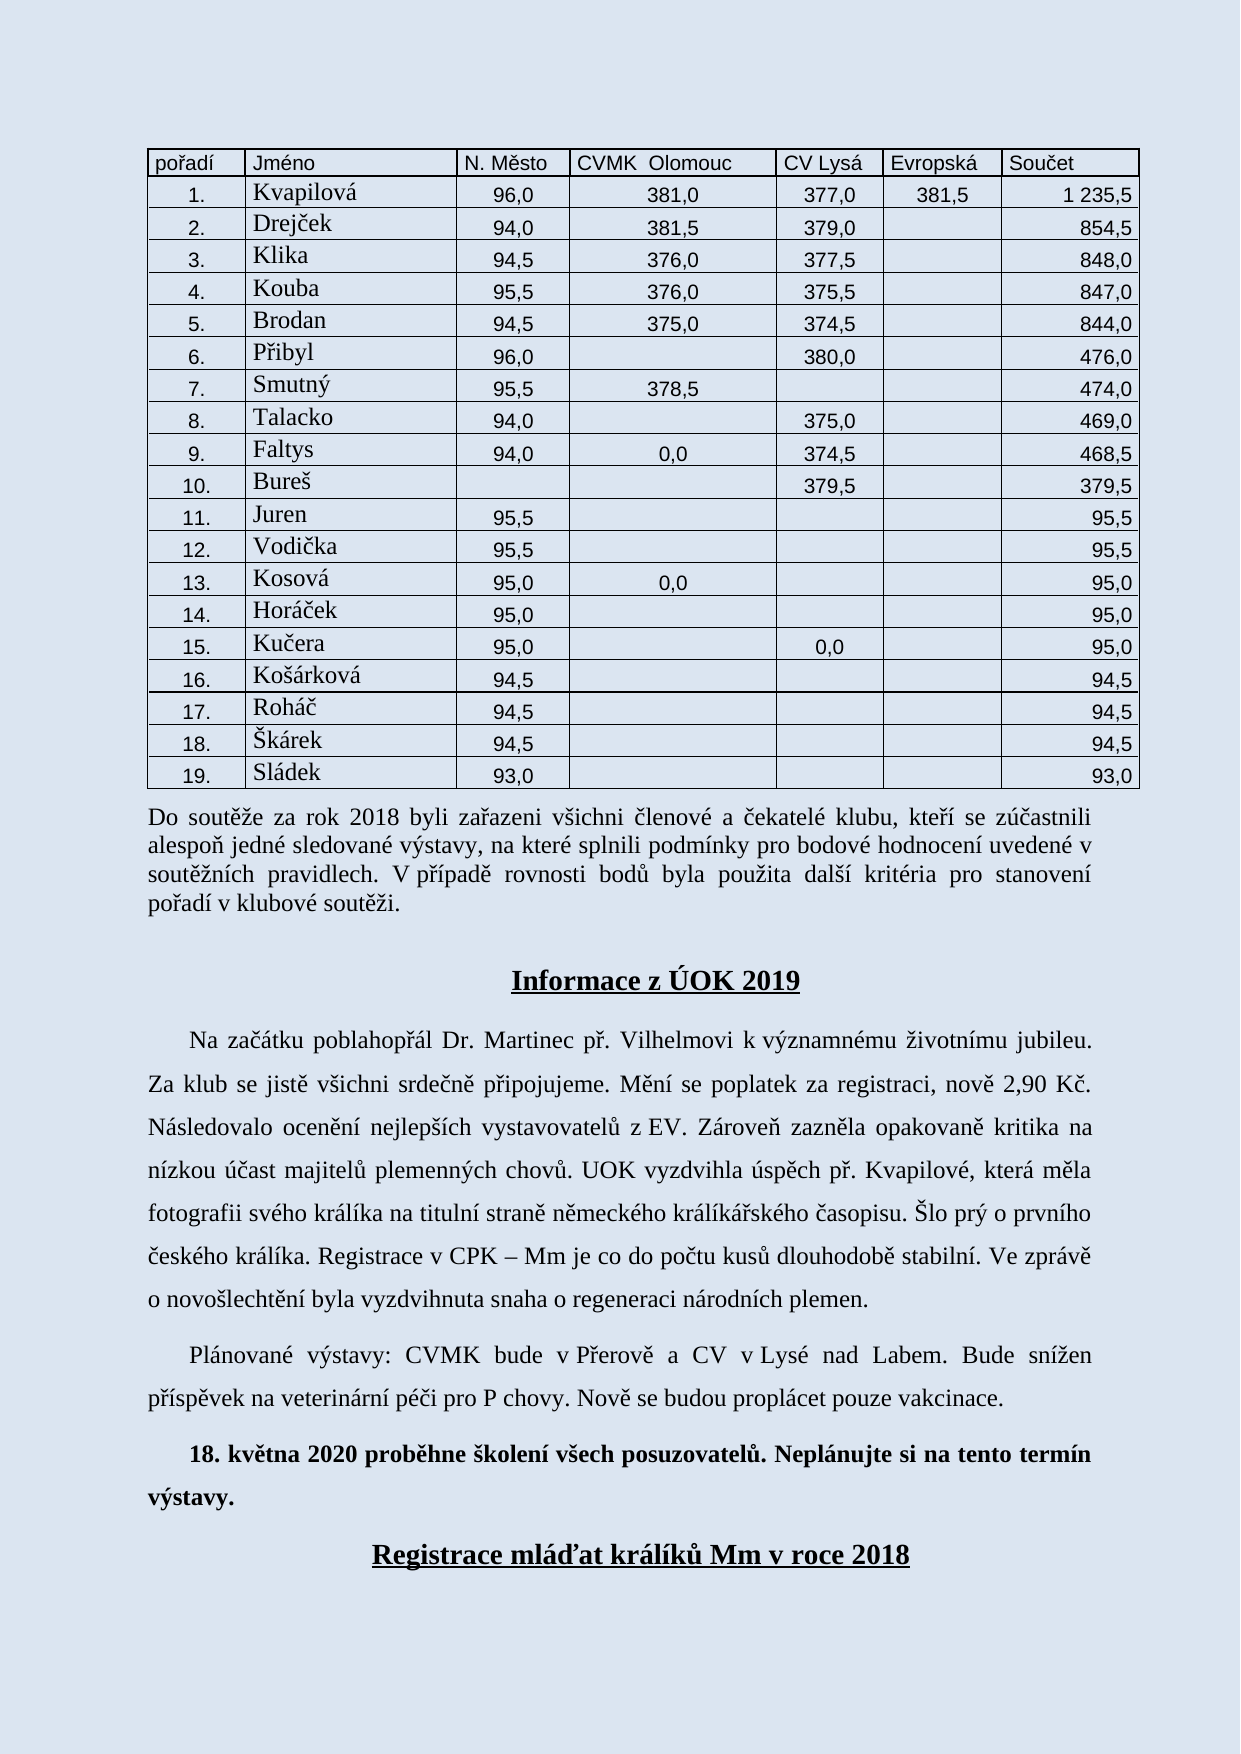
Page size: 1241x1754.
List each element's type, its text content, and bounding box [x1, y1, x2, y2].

table_cell [777, 563, 883, 594]
table_cell 96,0 [457, 337, 569, 368]
table_cell Jméno [246, 150, 456, 175]
table_cell Evropská [884, 150, 1001, 175]
table_cell 94,5 [1002, 659, 1139, 691]
table_cell [884, 660, 1001, 691]
table_cell 854,5 [1002, 207, 1139, 239]
table_cell 96,0 [457, 177, 569, 207]
table_cell 474,0 [1002, 369, 1139, 401]
table_cell Kosová [246, 563, 456, 594]
table_cell [777, 693, 883, 724]
table_cell 95,5 [1002, 498, 1139, 530]
table_cell 93,0 [457, 757, 569, 788]
table_cell Horáček [246, 596, 456, 627]
text Registrace mláďat králíků Mm v roce 2018 [148, 1537, 1093, 1571]
table_cell 94,5 [457, 240, 569, 272]
table_cell [884, 693, 1001, 724]
table_cell Talacko [246, 402, 456, 433]
table_cell Sládek [246, 757, 456, 788]
table_cell [777, 660, 883, 691]
subtitle Informace z ÚOK 2019 [177, 963, 1093, 996]
table_cell [884, 725, 1001, 756]
table_cell [884, 240, 1001, 272]
table_cell CV Lysá [777, 150, 882, 175]
table_cell 8. [148, 401, 245, 433]
table_cell [884, 337, 1001, 368]
text 18. května 2020 proběhne školení všech posuzovatelů. Neplánujte si na tento termín výstavy. [148, 1439, 1093, 1511]
table_cell [570, 596, 776, 627]
table_cell 0,0 [570, 563, 776, 594]
table_cell 377,0 [777, 177, 883, 207]
table_cell 93,0 [1002, 756, 1139, 788]
table_cell 13. [148, 562, 245, 594]
table_cell 94,5 [457, 693, 569, 724]
table_cell [884, 370, 1001, 401]
table_cell [884, 466, 1001, 498]
table_cell 14. [148, 595, 245, 627]
table_cell 94,5 [457, 305, 569, 336]
table_cell 94,0 [457, 402, 569, 433]
text Plánované výstavy: CVMK bude v Přerově a CV v Lysé nad Labem. Bude snížen příspěvek na veterinární péči pro P chovy. Nově se budou proplácet pouze vakcinace. [148, 1340, 1093, 1412]
table_cell 468,5 [1002, 433, 1139, 465]
table_cell 7. [148, 369, 245, 401]
text Do soutěže za rok 2018 byli zařazeni všichni členové a čekatelé klubu, kteří se zúčastnili alespoň jedné sledované výstavy, na které splnili podmínky pro bodové hodnocení uvedené v soutěžních pravidlech. V případě rovnosti bodů byla použita další kritéria pro stanovení pořadí v klubové soutěži. [148, 802, 1093, 917]
table_cell 6. [148, 336, 245, 368]
table_cell [777, 725, 883, 756]
table_cell 381,5 [884, 177, 1001, 207]
table_cell 476,0 [1002, 336, 1139, 368]
table_cell [570, 628, 776, 659]
table_cell 12. [148, 530, 245, 562]
table_cell [884, 434, 1001, 465]
table_cell 19. [148, 756, 245, 788]
table_cell [884, 273, 1001, 304]
table_cell [884, 628, 1001, 659]
table_cell 95,5 [457, 531, 569, 562]
table_cell [884, 499, 1001, 530]
table_cell Kouba [246, 273, 456, 304]
table_cell 94,5 [1002, 691, 1139, 724]
table_cell 847,0 [1002, 272, 1139, 304]
table_cell 0,0 [570, 434, 776, 465]
table_cell 94,5 [457, 660, 569, 691]
table_cell 380,0 [777, 337, 883, 368]
table_cell [884, 402, 1001, 433]
table_cell 95,0 [1002, 595, 1139, 627]
table_cell 3. [148, 239, 245, 272]
table_cell 18. [148, 724, 245, 756]
table_cell 95,5 [457, 273, 569, 304]
table_cell 16. [148, 659, 245, 691]
table_cell Juren [246, 499, 456, 530]
table_cell Přibyl [246, 337, 456, 368]
table_cell 94,5 [457, 725, 569, 756]
table_cell 95,5 [1002, 530, 1139, 562]
table_cell 375,5 [777, 273, 883, 304]
table_cell [777, 499, 883, 530]
table_cell 95,5 [457, 499, 569, 530]
table_cell [884, 531, 1001, 562]
table_cell Košárková [246, 660, 456, 691]
table_cell pořadí [149, 150, 244, 175]
table_cell [570, 725, 776, 756]
table_cell 379,5 [777, 466, 883, 498]
table_cell [570, 660, 776, 691]
table_cell 375,0 [777, 402, 883, 433]
table_cell 1 235,5 [1002, 177, 1139, 207]
table_cell 374,5 [777, 305, 883, 336]
table_cell 94,0 [457, 434, 569, 465]
table_cell 94,5 [1002, 724, 1139, 756]
table_cell 95,0 [457, 563, 569, 594]
table_cell [884, 208, 1001, 239]
table_cell 378,5 [570, 370, 776, 401]
table_cell [884, 757, 1001, 788]
table_cell [884, 596, 1001, 627]
table_cell [570, 402, 776, 433]
table_cell 374,5 [777, 434, 883, 465]
table_cell 95,0 [1002, 627, 1139, 659]
table_cell Klika [246, 240, 456, 272]
table_cell 9. [148, 433, 245, 465]
table_cell CVMK Olomouc [571, 150, 775, 175]
table_cell 379,5 [1002, 465, 1139, 498]
table_cell 379,0 [777, 208, 883, 239]
table_cell Vodička [246, 531, 456, 562]
table_cell 15. [148, 627, 245, 659]
table_cell [570, 499, 776, 530]
table_cell [570, 466, 776, 498]
text Na začátku poblahopřál Dr. Martinec př. Vilhelmovi k významnému životnímu jubileu. Za klub se jistě všichni srdečně připojujeme. Mění se poplatek za registraci, nově 2,90 Kč. Následovalo ocenění nejlepších vystavovatelů z EV. Zároveň zazněla opakovaně kritika na nízkou účast majitelů plemenných chovů. UOK vyzdvihla úspěch př. Kvapilové, která měla fotografii svého králíka na titulní straně německého králíkářského časopisu. Šlo prý o prvního českého králíka. Registrace v CPK – Mm je co do počtu kusů dlouhodobě stabilní. Ve zprávě o novošlechtění byla vyzdvihnuta snaha o regeneraci národních plemen. [148, 1026, 1093, 1313]
table_cell Kvapilová [246, 177, 456, 207]
table_cell 95,0 [457, 628, 569, 659]
table_cell 381,0 [570, 177, 776, 207]
table_cell 469,0 [1002, 401, 1139, 433]
table_cell Brodan [246, 305, 456, 336]
table_cell Drejček [246, 208, 456, 239]
table_cell [777, 596, 883, 627]
table_cell Smutný [246, 370, 456, 401]
table_cell [457, 466, 569, 498]
table_cell 4. [148, 272, 245, 304]
table_cell 11. [148, 498, 245, 530]
table_cell [884, 563, 1001, 594]
table_cell 1. [148, 177, 245, 207]
table_cell 375,0 [570, 305, 776, 336]
table_cell 376,0 [570, 273, 776, 304]
table_cell [777, 531, 883, 562]
table_cell Faltys [246, 434, 456, 465]
table_cell [570, 757, 776, 788]
table_cell 94,0 [457, 208, 569, 239]
table_cell Roháč [246, 693, 456, 724]
table_cell Škárek [246, 725, 456, 756]
table_cell 381,5 [570, 208, 776, 239]
table_cell [570, 531, 776, 562]
table_cell [777, 757, 883, 788]
table_cell [570, 337, 776, 368]
table_cell 848,0 [1002, 239, 1139, 272]
table_cell 10. [148, 465, 245, 498]
table_cell N. Město [458, 150, 569, 175]
table_cell 95,0 [1002, 562, 1139, 594]
table_cell [777, 370, 883, 401]
table_cell 95,0 [457, 596, 569, 627]
table_cell 5. [148, 304, 245, 336]
table_cell 2. [148, 207, 245, 239]
table_cell 844,0 [1002, 304, 1139, 336]
table_cell Kučera [246, 628, 456, 659]
table_cell 17. [148, 691, 245, 724]
table_cell 376,0 [570, 240, 776, 272]
table_cell Součet [1003, 150, 1138, 175]
table_cell 95,5 [457, 370, 569, 401]
table_cell Bureš [246, 466, 456, 498]
table_cell [884, 305, 1001, 336]
table_cell 0,0 [777, 628, 883, 659]
table_cell 377,5 [777, 240, 883, 272]
table_cell [570, 693, 776, 724]
